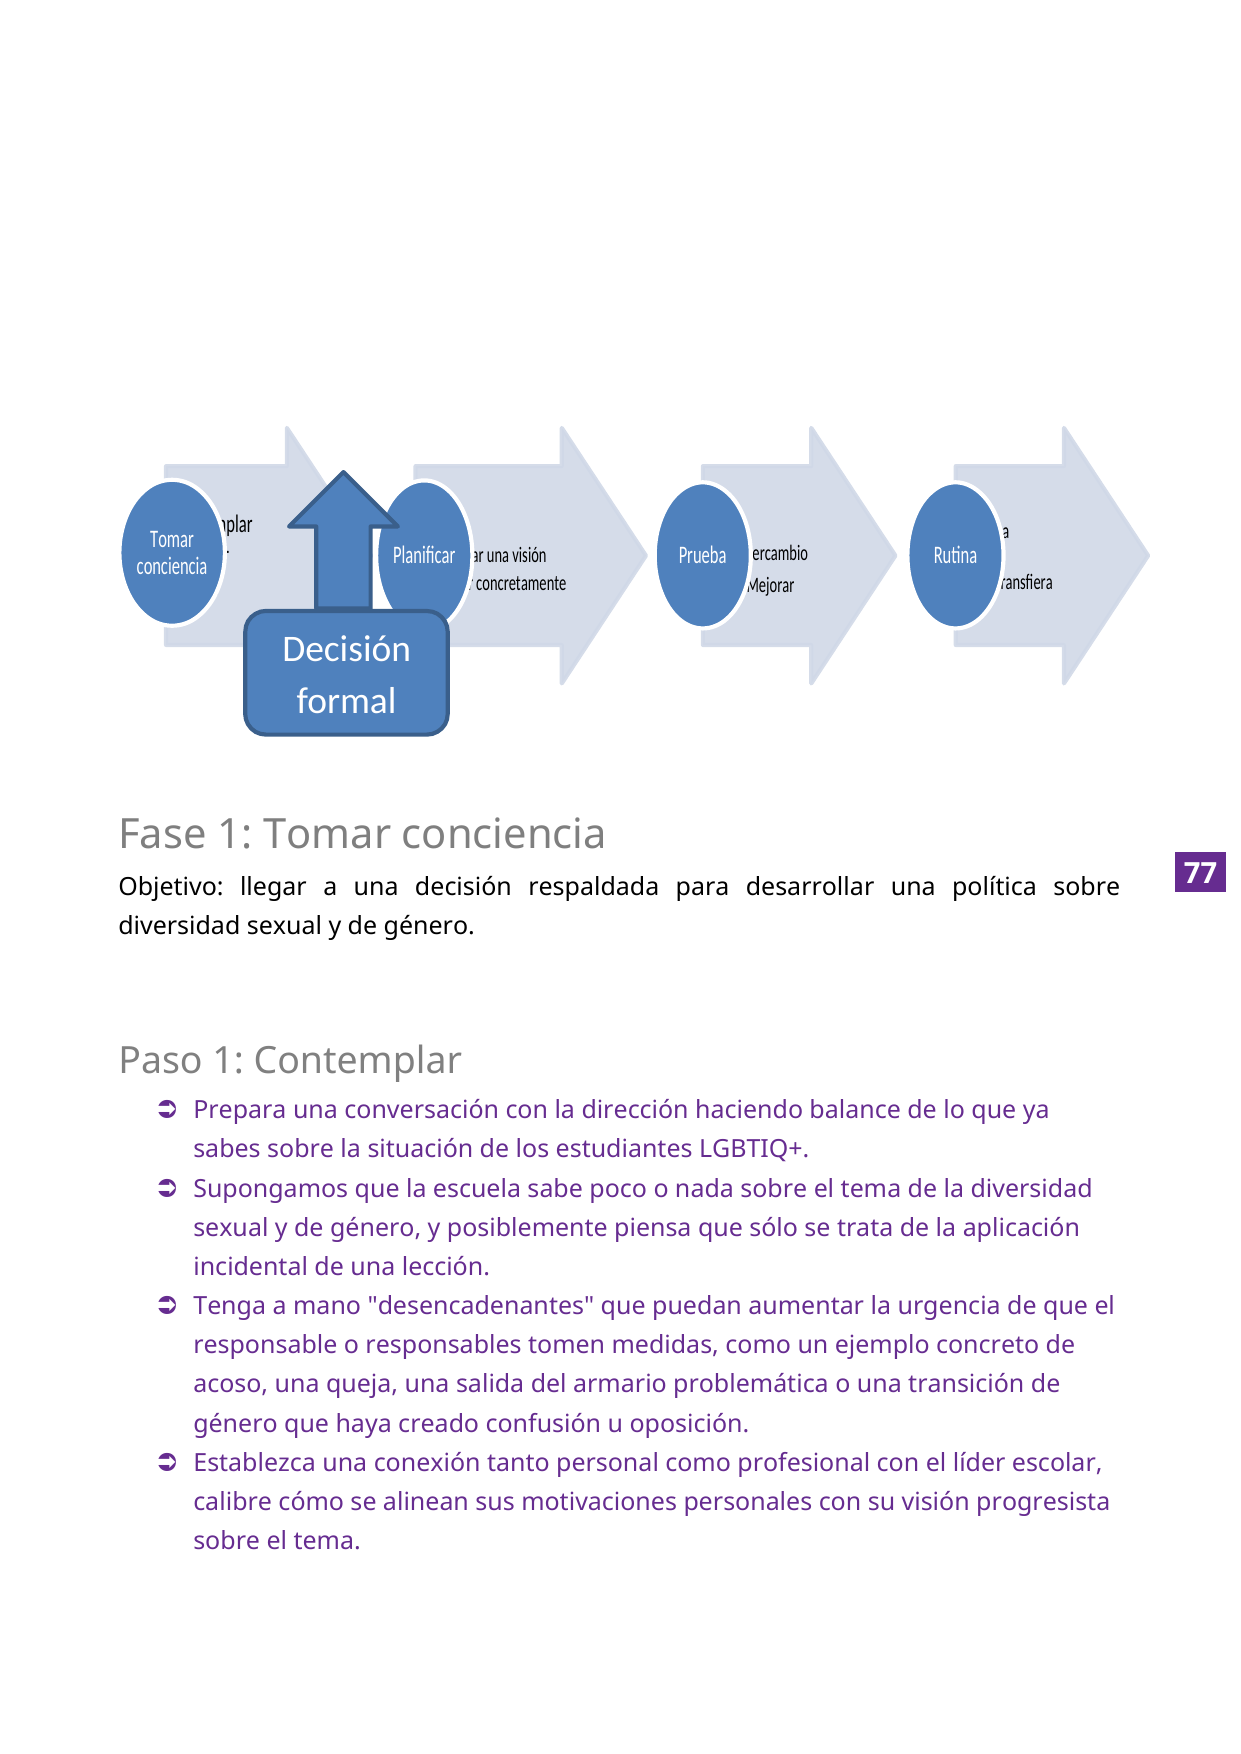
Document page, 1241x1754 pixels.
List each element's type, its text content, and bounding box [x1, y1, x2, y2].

list Supongamos que la escuela sabe poco o nada sobre el tema de la diversidad sexual y de género, y posiblemente piensa que sólo se trata de la aplicación incidental de una lección. [156, 1170, 1122, 1283]
list Prepara una conversación con la dirección haciendo balance de lo que ya sabes sobre la situación de los estudiantes LGBTIQ+. [156, 1092, 1122, 1165]
list Tenga a mano "desencadenantes" que puedan aumentar la urgencia de que el responsable o responsables tomen medidas, como un ejemplo concreto de acoso, una queja, una salida del armario problemática o una transición de género que haya creado confusión u oposición. [156, 1288, 1122, 1439]
text Objetivo: llegar a una decisión respaldada para desarrollar una política sobre diversidad sexual y de género. [118, 869, 1122, 942]
subtitle Paso 1: Contemplar [118, 1033, 1122, 1084]
list Establezca una conexión tanto personal como profesional con el líder escolar, calibre cómo se alinean sus motivaciones personales con su visión progresista sobre el tema. [156, 1444, 1122, 1557]
subtitle Fase 1: Tomar conciencia [118, 804, 1122, 860]
